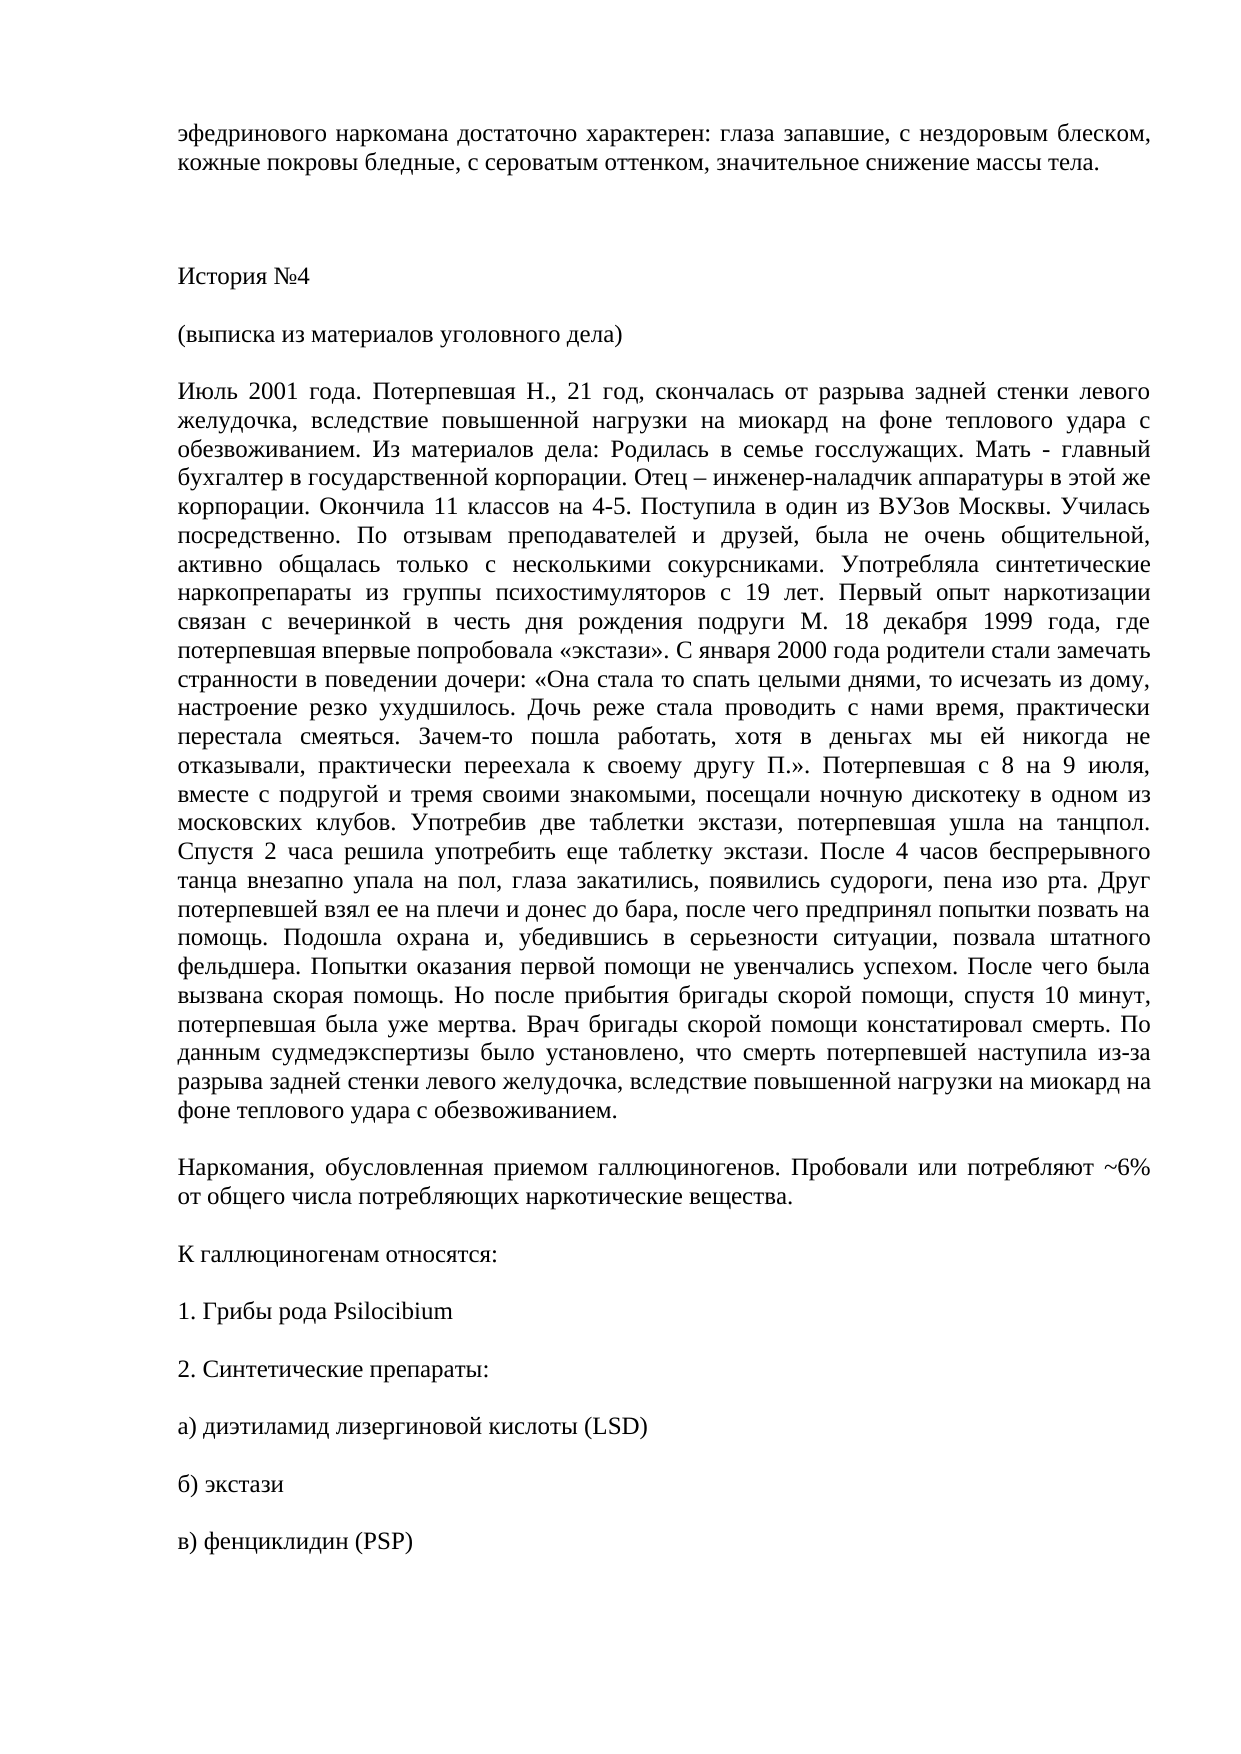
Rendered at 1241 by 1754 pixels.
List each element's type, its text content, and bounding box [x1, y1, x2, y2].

text Июль 2001 года. Потерпевшая Н., 21 год, скончалась от разрыва задней стенки левого желудочка, вследствие повышенной нагрузки на миокард на фоне теплового удара с обезвоживанием. Из материалов дела: Родилась в семье госслужащих. Мать - главный бухгалтер в государственной корпорации. Отец – инженер-наладчик аппаратуры в этой же корпорации. Окончила 11 классов на 4-5. Поступила в один из ВУЗов Москвы. Училась посредственно. По отзывам преподавателей и друзей, была не очень общительной, активно общалась только с несколькими сокурсниками. Употребляла синтетические наркопрепараты из группы психостимуляторов с 19 лет. Первый опыт наркотизации связан с вечеринкой в честь дня рождения подруги М. 18 декабря 1999 года, где потерпевшая впервые попробовала «экстази». С января 2000 года родители стали замечать странности в поведении дочери: «Она стала то спать целыми днями, то исчезать из дому, настроение резко ухудшилось. Дочь реже стала проводить с нами время, практически перестала смеяться. Зачем-то пошла работать, хотя в деньгах мы ей никогда не отказывали, практически переехала к своему другу П.». Потерпевшая с 8 на 9 июля, вместе с подругой и тремя своими знакомыми, посещали ночную дискотеку в одном из московских клубов. Употребив две таблетки экстази, потерпевшая ушла на танцпол. Спустя 2 часа решила употребить еще таблетку экстази. После 4 часов беспрерывного танца внезапно упала на пол, глаза закатились, появились судороги, пена изо рта. Друг потерпевшей взял ее на плечи и донес до бара, после чего предпринял попытки позвать на помощь. Подошла охрана и, убедившись в серьезности ситуации, позвала штатного фельдшера. Попытки оказания первой помощи не увенчались успехом. После чего была вызвана скорая помощь. Но после прибытия бригады скорой помощи, спустя 10 минут, потерпевшая была уже мертва. Врач бригады скорой помощи констатировал смерть. По данным судмедэкспертизы было установлено, что смерть потерпевшей наступила из-за разрыва задней стенки левого желудочка, вследствие повышенной нагрузки на миокард на фоне теплового удара с обезвоживанием. [177, 376, 1152, 1124]
text в) фенциклидин (PSP) [177, 1526, 1152, 1555]
text 2. Синтетические препараты: [177, 1354, 1152, 1382]
text К галлюциногенам относятся: [177, 1239, 1152, 1267]
text Наркомания, обусловленная приемом галлюциногенов. Пробовали или потребляют ~6% от общего числа потребляющих наркотические вещества. [177, 1152, 1152, 1210]
text а) диэтиламид лизергиновой кислоты (LSD) [177, 1411, 1152, 1440]
text (выписка из материалов уголовного дела) [177, 319, 1152, 347]
text История №4 [177, 261, 1152, 290]
text б) экстази [177, 1469, 1152, 1497]
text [177, 118, 1152, 176]
text 1. Грибы рода Psilocibium [177, 1296, 1152, 1325]
